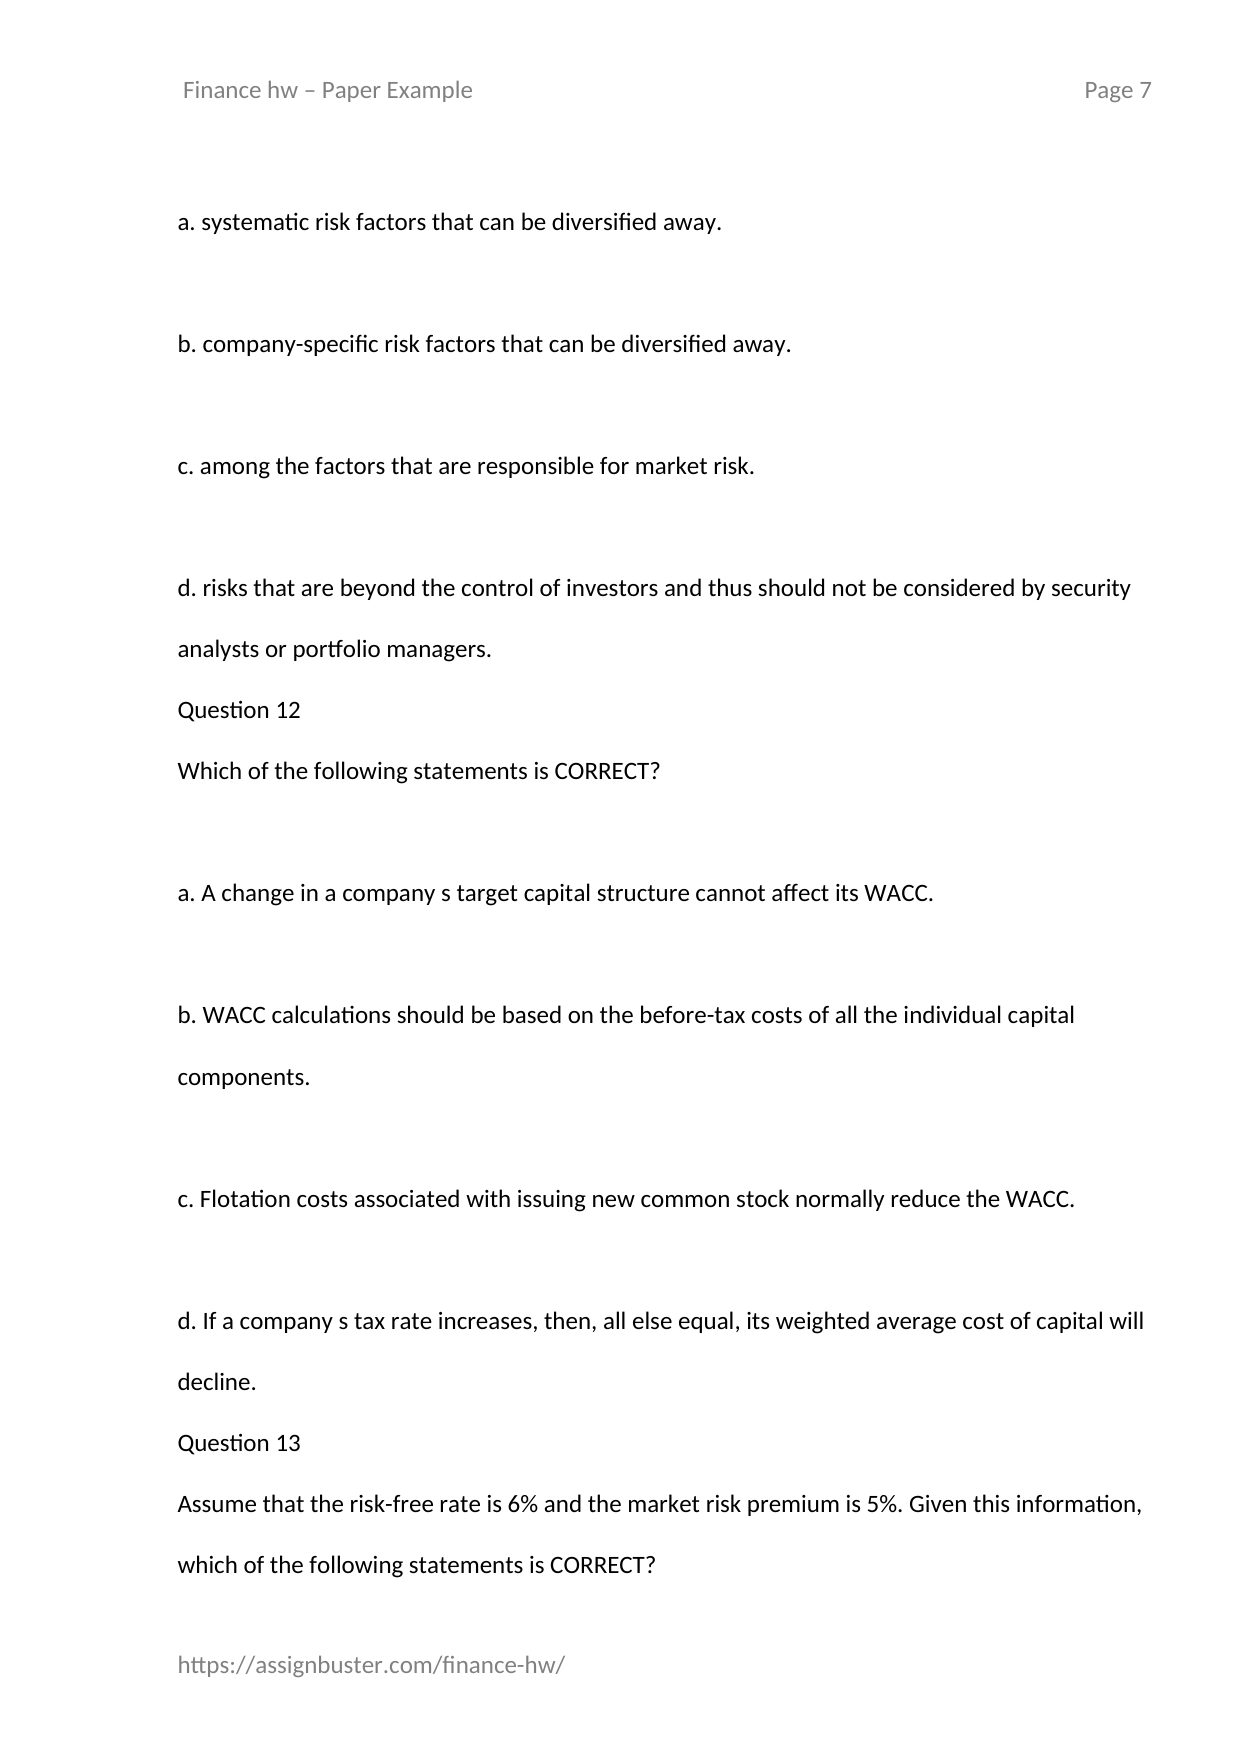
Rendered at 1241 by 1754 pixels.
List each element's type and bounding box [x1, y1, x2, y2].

text [177, 145, 1152, 1579]
